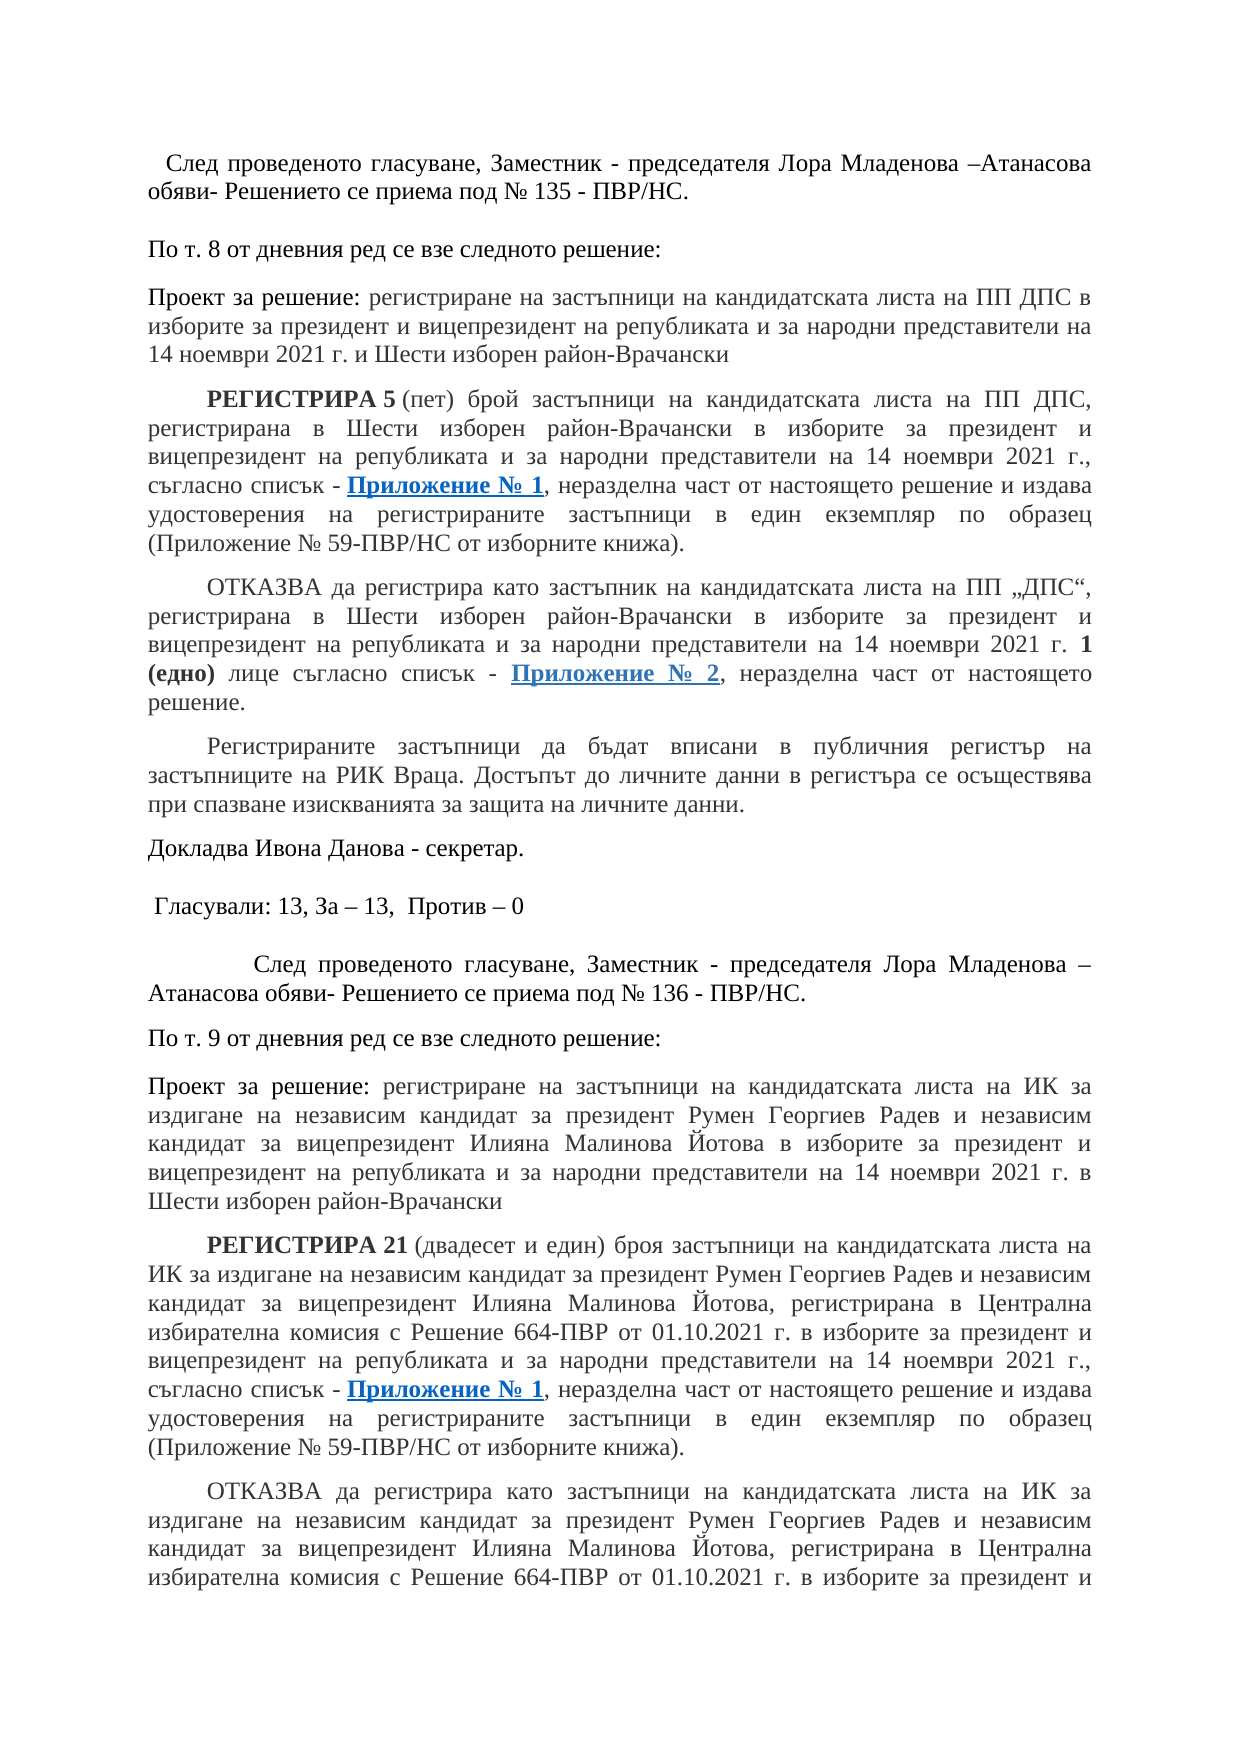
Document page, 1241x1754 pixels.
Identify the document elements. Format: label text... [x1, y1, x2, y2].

text По т. 8 от дневния ред се взе следното решение: [148, 234, 1093, 263]
text По т. 9 от дневния ред се взе следното решение: [148, 1023, 1093, 1052]
text Докладва Ивона Данова - секретар. [148, 833, 1093, 862]
text След проведеното гласуване, Заместник - председателя Лора Младенова –Атанасова обяви- Решението се приема под № 135 - ПВР/НС. [148, 148, 1093, 205]
text Проект за решение: регистриране на застъпници на кандидатската листа на ПП ДПС в изборите за президент и вицепрезидент на републиката и за народни представители на 14 ноември 2021 г. и Шести изборен район-Врачански [148, 282, 1093, 368]
text След проведеното гласуване, Заместник - председателя Лора Младенова –Атанасова обяви- Решението се приема под № 136 - ПВР/НС. [148, 949, 1093, 1007]
text РЕГИСТРИРА 21 (двадесет и един) броя застъпници на кандидатската листа на ИК за издигане на независим кандидат за президент Румен Георгиев Радев и независим кандидат за вицепрезидент Илияна Малинова Йотова, регистрирана в Централна избирателна комисия с Решение 664-ПВР от 01.10.2021 г. в изборите за президент и вицепрезидент на републиката и за народни представители на 14 ноември 2021 г., съгласно списък - Приложение № 1, неразделна част от настоящето решение и издава удостоверения на регистрираните застъпници в един екземпляр по образец (Приложение № 59-ПВР/НС от изборните книжа). [148, 1230, 1093, 1460]
text Регистрираните застъпници да бъдат вписани в публичния регистър на застъпниците на РИК Враца. Достъпът до личните данни в регистъра се осъществява при спазване изискванията за защита на личните данни. [148, 731, 1093, 818]
text РЕГИСТРИРА 5 (пет) брой застъпници на кандидатската листа на ПП ДПС, регистрирана в Шести изборен район-Врачански в изборите за президент и вицепрезидент на републиката и за народни представители на 14 ноември 2021 г., съгласно списък - Приложение № 1, неразделна част от настоящето решение и издава удостоверения на регистрираните застъпници в един екземпляр по образец (Приложение № 59-ПВР/НС от изборните книжа). [148, 384, 1093, 556]
text ОТКАЗВА да регистрира като застъпник на кандидатската листа на ПП „ДПС“, регистрирана в Шести изборен район-Врачански в изборите за президент и вицепрезидент на републиката и за народни представители на 14 ноември 2021 г. 1 (едно) лице съгласно списък - Приложение № 2, неразделна част от настоящето решение. [148, 572, 1093, 716]
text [148, 1476, 1093, 1591]
text Проект за решение: регистриране на застъпници на кандидатската листа на ИК за издигане на независим кандидат за президент Румен Георгиев Радев и независим кандидат за вицепрезидент Илияна Малинова Йотова в изборите за президент и вицепрезидент на републиката и за народни представители на 14 ноември 2021 г. в Шести изборен район-Врачански [148, 1071, 1093, 1215]
text Гласували: 13, За – 13, Против – 0 [148, 891, 1093, 920]
